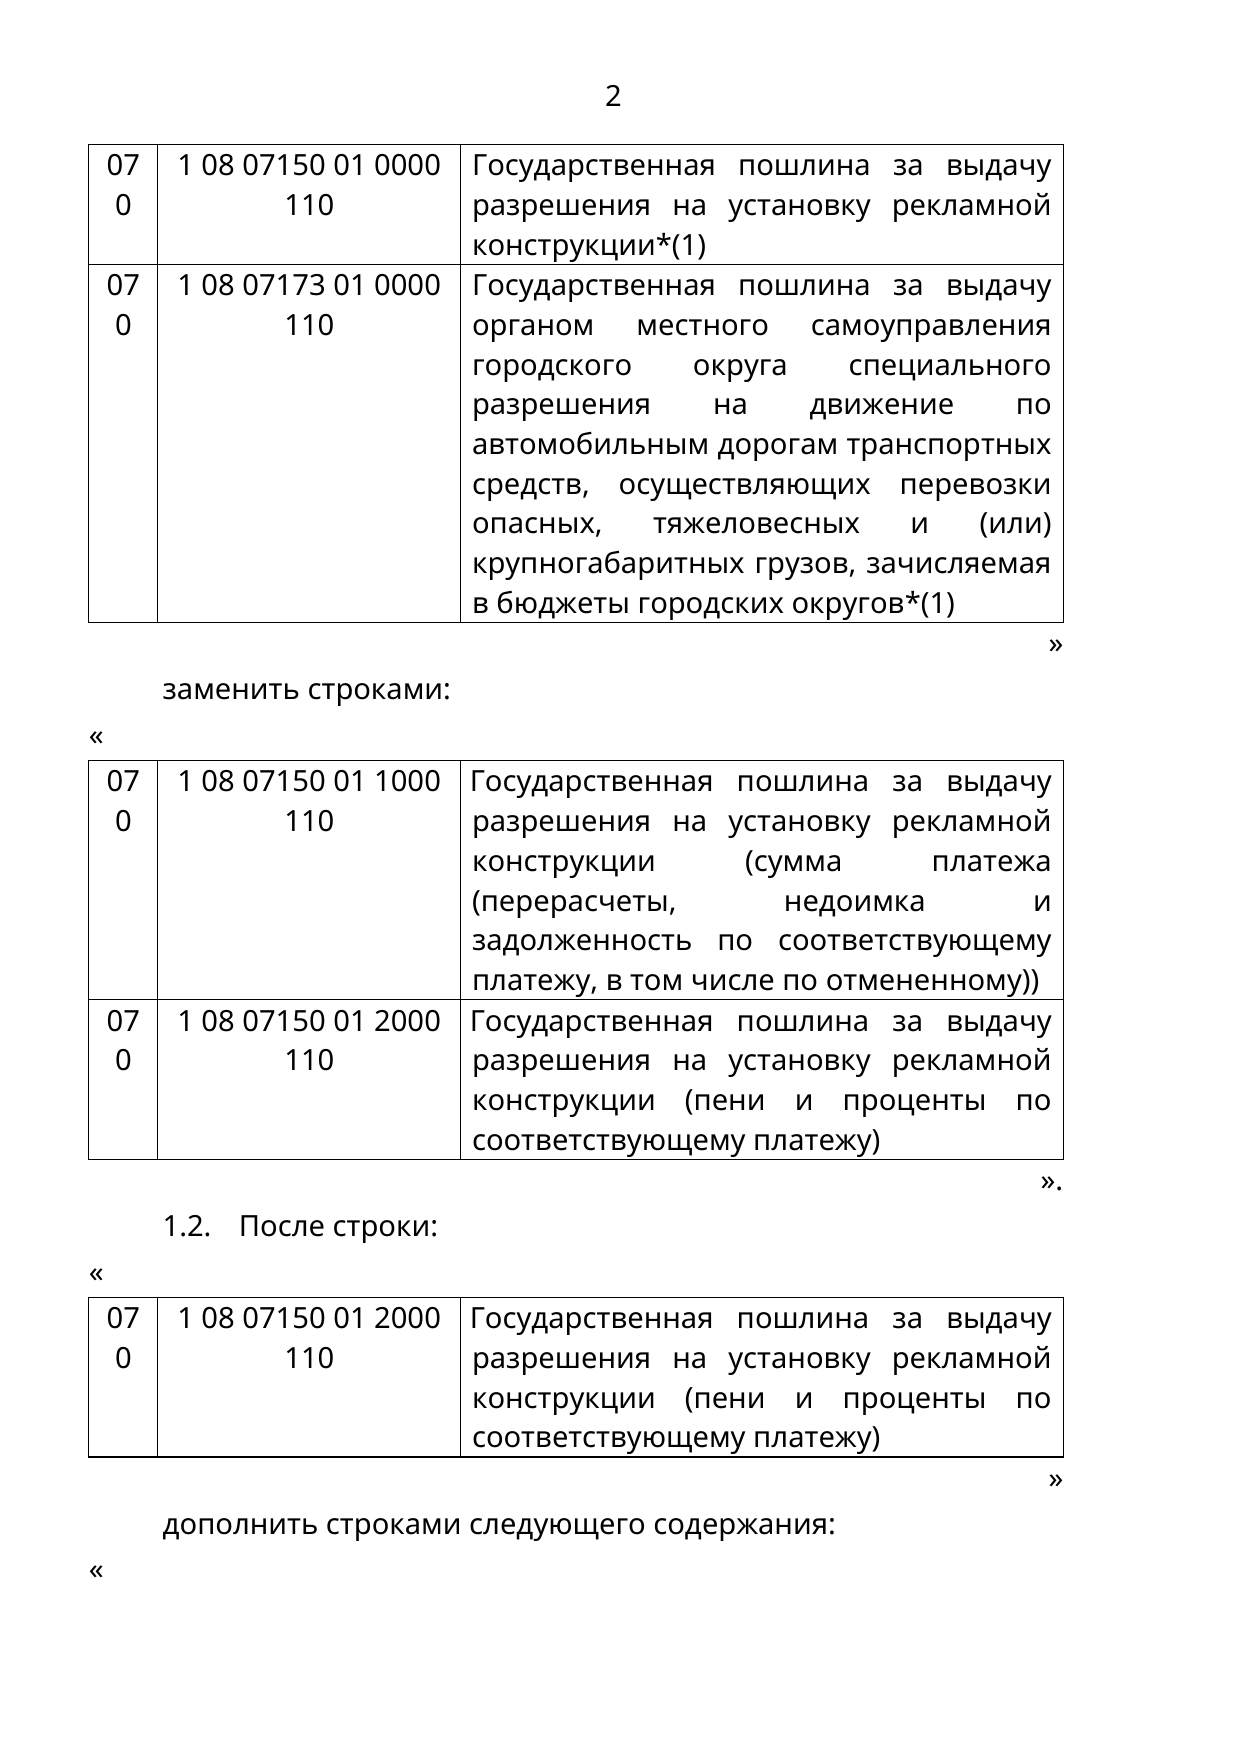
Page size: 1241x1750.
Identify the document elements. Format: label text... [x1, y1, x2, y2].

table_header 070 [89, 1298, 157, 1456]
table_cell Государственная пошлина за выдачу разрешения на установку рекламной конструкции (пени и проценты по соответствующему платежу) [461, 1000, 1063, 1159]
table_header Государственная пошлина за выдачу разрешения на установку рекламной конструкции*(1) [461, 145, 1063, 263]
table_header Государственная пошлина за выдачу разрешения на установку рекламной конструкции (пени и проценты по соответствующему платежу) [461, 1298, 1063, 1456]
table_cell 070 [89, 1000, 157, 1159]
table_header 070 [89, 145, 157, 263]
text « [89, 1549, 1063, 1588]
table_cell Государственная пошлина за выдачу органом местного самоуправления городского округа специального разрешения на движение по автомобильным дорогам транспортных средств, осуществляющих перевозки опасных, тяжеловесных и (или) крупногабаритных грузов, зачисляемая в бюджеты городских округов*(1) [461, 265, 1063, 622]
table_header 1 08 07150 01 1000 110 [158, 761, 460, 999]
text « [89, 714, 1063, 754]
table_cell 070 [89, 265, 157, 622]
table_header Государственная пошлина за выдачу разрешения на установку рекламной конструкции (сумма платежа (перерасчеты, недоимка и задолженность по соответствующему платежу, в том числе по отмененному)) [461, 761, 1063, 999]
table_header 1 08 07150 01 2000 110 [158, 1298, 460, 1456]
list После строки: [89, 1205, 1063, 1245]
table_cell 1 08 07173 01 0000 110 [158, 265, 460, 622]
list » [89, 623, 1063, 662]
table_header 070 [89, 761, 157, 999]
text » [89, 1458, 1063, 1497]
table_cell 1 08 07150 01 2000 110 [158, 1000, 460, 1159]
text « [89, 1251, 1063, 1291]
text ». [89, 1160, 1063, 1199]
text заменить строками: [89, 668, 1063, 708]
table_header 1 08 07150 01 0000 110 [158, 145, 460, 263]
text дополнить строками следующего содержания: [89, 1503, 1063, 1543]
